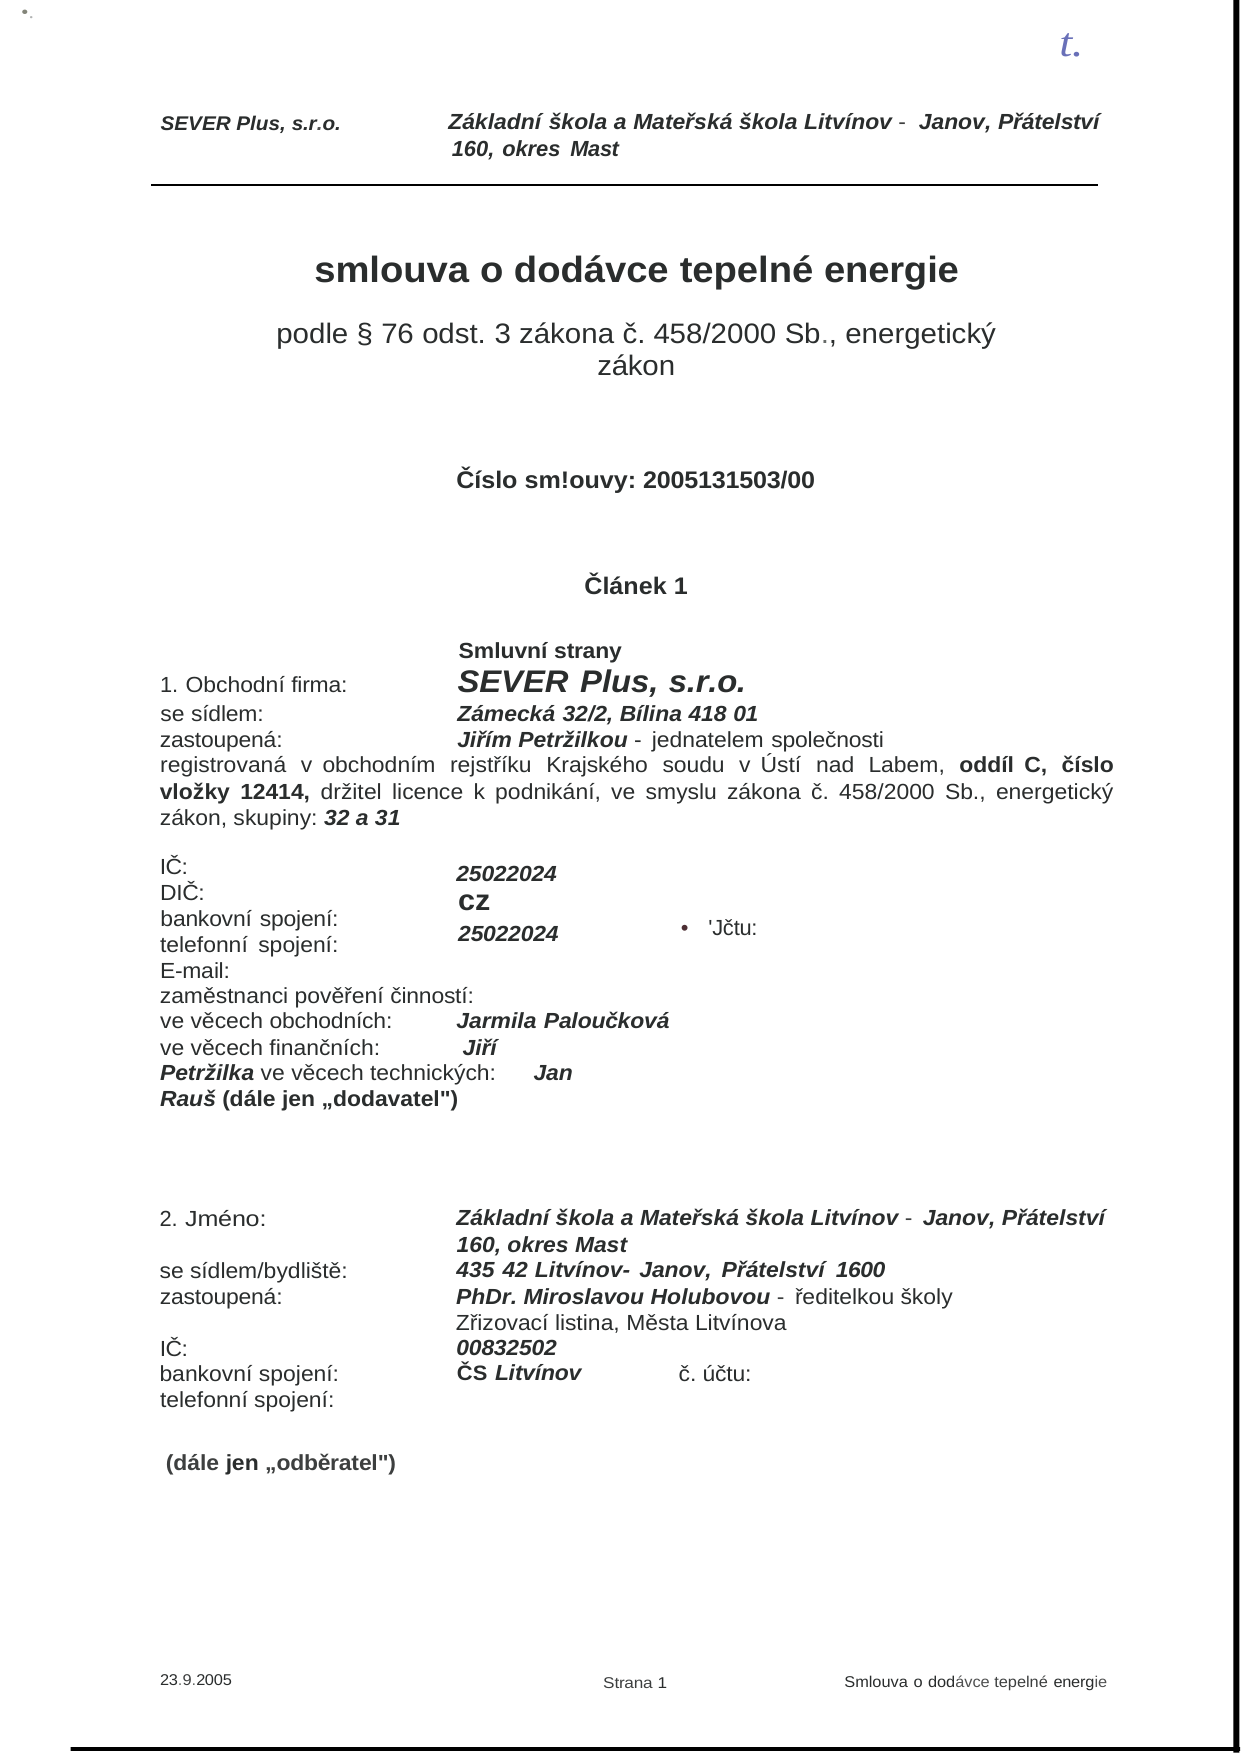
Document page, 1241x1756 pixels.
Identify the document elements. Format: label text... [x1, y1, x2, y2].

text smlouva o dodávce tepelné energie [233, 248, 1040, 291]
text ve věcech finančních: Jiří Petržilka ve věcech technických: Jan Rauš (dále jen „dodavatel") [160, 1035, 593, 1111]
text IČ: [159, 854, 338, 879]
text ve věcech obchodních: Jarmila Paloučková [160, 1009, 1171, 1034]
text zaměstnanci pověření činností: [159, 984, 1171, 1009]
text t. [8, 22, 1084, 66]
list 'Jčtu: [681, 915, 1171, 940]
text se sídlem/bydliště: zastoupená: [159, 1258, 349, 1309]
text Článek 1 [233, 572, 1039, 599]
text bankovní spojení: telefonní spojení: E-mail: [160, 906, 338, 983]
subtitle Smluvní strany [41, 638, 1039, 663]
text podle § 76 odst. 3 zákona č. 458/2000 Sb., energetický zákon [233, 317, 1039, 381]
subtitle 160, okres Mast [32, 136, 1039, 161]
text ČS Litvínov č. účtu: [457, 1360, 1171, 1387]
text 435 42 Litvínov- Janov, Přátelství 1600 [456, 1258, 1171, 1282]
text registrovaná v obchodním rejstříku Krajského soudu v Ústí nad Labem, oddíl C, číslo vložky 12414, držitel licence k podnikání, ve smyslu zákona č. 458/2000 Sb., energetický zákon, skupiny: 32 a 31 [159, 752, 1114, 830]
text SEVER Plus, s.r.o. Základní škola a Mateřská škola Litvínov - Janov, Přátelství [160, 109, 1171, 135]
subtitle Základní škola a Mateřská škola Litvínov - Janov, Přátelství 160, okres Mast [456, 1205, 1146, 1257]
text DIČ: [160, 880, 338, 906]
text zastoupená: Jiřím Petržilkou - jednatelem společnosti [159, 727, 1171, 752]
subtitle 00832502 [456, 1335, 1171, 1360]
subtitle 25022024 [456, 864, 596, 886]
text cz 25022024 [458, 886, 596, 947]
text Číslo sm!ouvy: 2005131503/00 [232, 466, 1039, 493]
text IČ: [159, 1336, 349, 1361]
text bankovní spojení: telefonní spojení: [159, 1361, 339, 1412]
subtitle (dále jen „odběratel") [166, 1450, 1171, 1475]
text se sídlem: Zámecká 32/2, Bílina 418 01 [160, 701, 1171, 726]
list Jméno: [159, 1206, 349, 1231]
text •. [21, 4, 1171, 22]
list Obchodní firma: SEVER Plus, s.r.o. [160, 663, 1171, 699]
text PhDr. Miroslavou Holubovou - ředitelkou školy Zřizovací listina, Města Litvínova [456, 1284, 1044, 1335]
